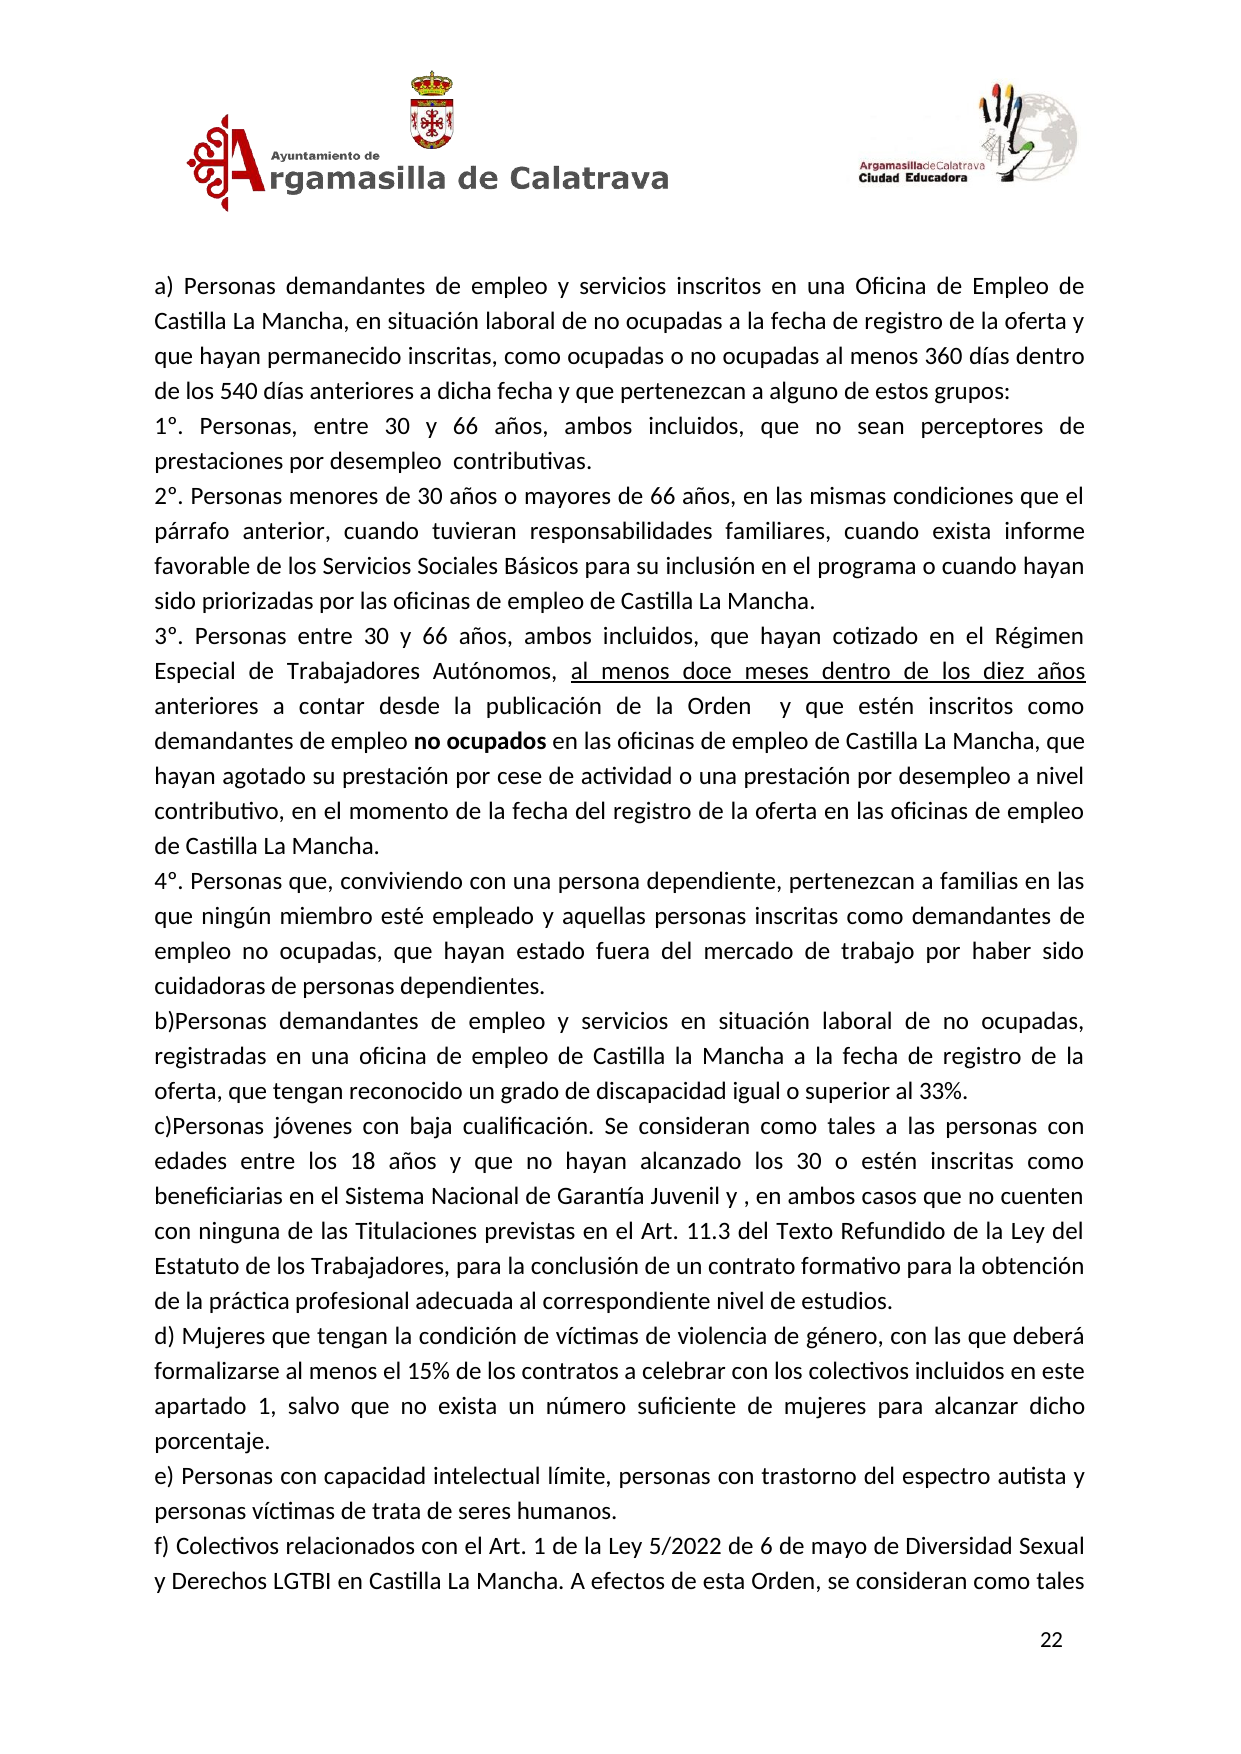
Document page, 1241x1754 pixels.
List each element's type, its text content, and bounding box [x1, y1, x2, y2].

picture [186, 70, 668, 212]
text 3º. Personas entre 30 y 66 años, ambos incluidos, que hayan cotizado en el Régimen Especial de Trabajadores Autónomos, al menos doce meses dentro de los diez años anteriores a contar desde la publicación de la Orden y que estén inscritos como demandantes de empleo no ocupados en las oficinas de empleo de Castilla La Mancha, que hayan agotado su prestación por cese de actividad o una prestación por desempleo a nivel contributivo, en el momento de la fecha del registro de la oferta en las oficinas de empleo de Castilla La Mancha. [154, 620, 1086, 861]
text b)Personas demandantes de empleo y servicios en situación laboral de no ocupadas, registradas en una oficina de empleo de Castilla la Mancha a la fecha de registro de la oferta, que tengan reconocido un grado de discapacidad igual o superior al 33%. [154, 1005, 1086, 1106]
text a) Personas demandantes de empleo y servicios inscritos en una Oficina de Empleo de Castilla La Mancha, en situación laboral de no ocupadas a la fecha de registro de la oferta y que hayan permanecido inscritas, como ocupadas o no ocupadas al menos 360 días dentro de los 540 días anteriores a dicha fecha y que pertenezcan a alguno de estos grupos: [154, 270, 1086, 406]
text c)Personas jóvenes con baja cualificación. Se consideran como tales a las personas con edades entre los 18 años y que no hayan alcanzado los 30 o estén inscritas como beneficiarias en el Sistema Nacional de Garantía Juvenil y , en ambos casos que no cuenten con ninguna de las Titulaciones previstas en el Art. 11.3 del Texto Refundido de la Ley del Estatuto de los Trabajadores, para la conclusión de un contrato formativo para la obtención de la práctica profesional adecuada al correspondiente nivel de estudios. [154, 1110, 1086, 1316]
text 4º. Personas que, conviviendo con una persona dependiente, pertenezcan a familias en las que ningún miembro esté empleado y aquellas personas inscritas como demandantes de empleo no ocupadas, que hayan estado fuera del mercado de trabajo por haber sido cuidadoras de personas dependientes. [154, 865, 1086, 1001]
text d) Mujeres que tengan la condición de víctimas de violencia de género, con las que deberá formalizarse al menos el 15% de los contratos a celebrar con los colectivos incluidos en este apartado 1, salvo que no exista un número suficiente de mujeres para alcanzar dicho porcentaje. [154, 1320, 1086, 1456]
picture [846, 78, 1087, 188]
text 1º. Personas, entre 30 y 66 años, ambos incluidos, que no sean perceptores de prestaciones por desempleo contributivas. [154, 410, 1086, 476]
text e) Personas con capacidad intelectual límite, personas con trastorno del espectro autista y personas víctimas de trata de seres humanos. [154, 1460, 1086, 1526]
text 2º. Personas menores de 30 años o mayores de 66 años, en las mismas condiciones que el párrafo anterior, cuando tuvieran responsabilidades familiares, cuando exista informe favorable de los Servicios Sociales Básicos para su inclusión en el programa o cuando hayan sido priorizadas por las oficinas de empleo de Castilla La Mancha. [154, 480, 1086, 616]
